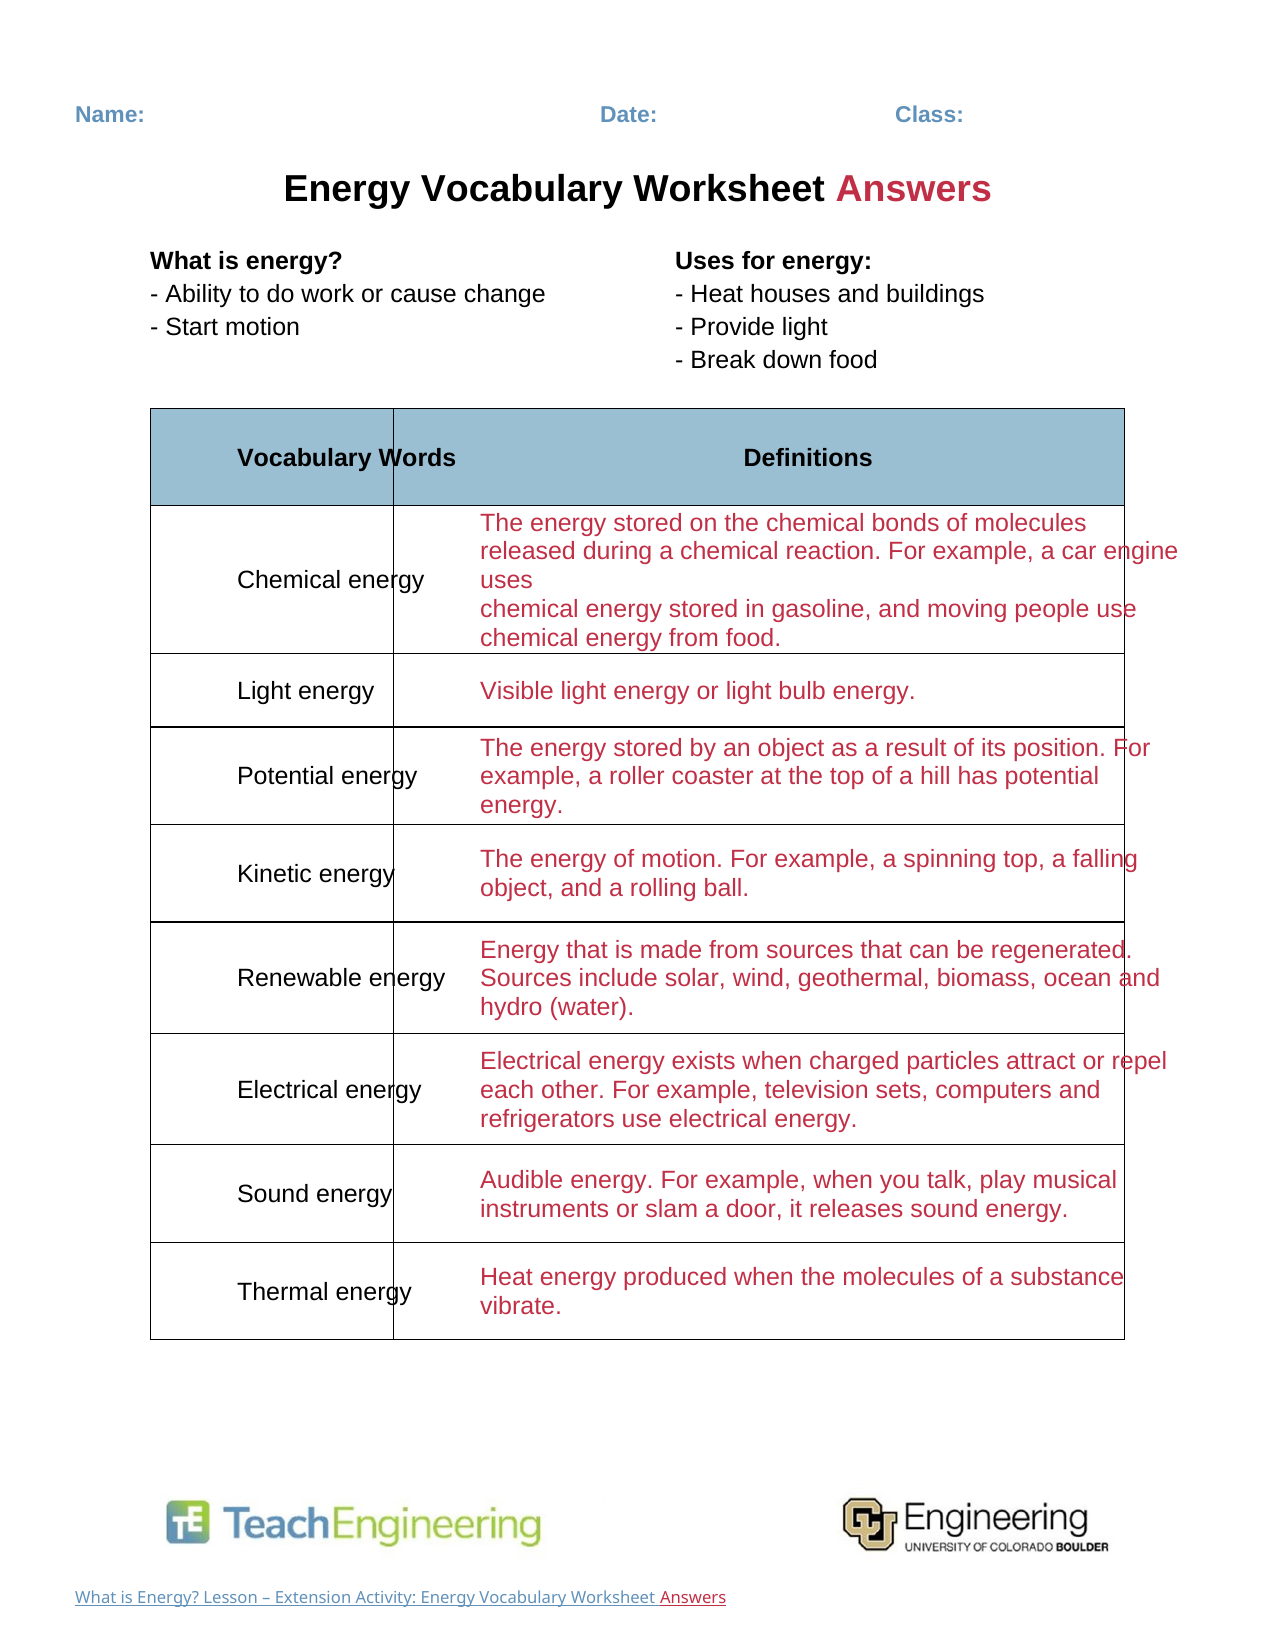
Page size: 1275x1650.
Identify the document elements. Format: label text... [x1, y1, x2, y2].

picture [150, 1483, 1125, 1571]
table_cell Energy that is made from sources that can be regenerated. Sources include solar, wind, geothermal, biomass, ocean and hydro (water). [394, 923, 1124, 1033]
list What is energy? [150, 246, 638, 274]
list - Provide light [675, 312, 1200, 340]
table_cell The energy stored by an object as a result of its position. For example, a roller coaster at the top of a hill has potential energy. [394, 728, 1124, 824]
list - Break down food [675, 345, 1200, 373]
table_cell Visible light energy or light bulb energy. [394, 654, 1124, 726]
table_cell Sound energy [151, 1145, 393, 1242]
table_header Vocabulary Words [151, 409, 393, 505]
table_cell Heat energy produced when the molecules of a substance vibrate. [394, 1243, 1124, 1339]
table_cell Audible energy. For example, when you talk, play musical instruments or slam a door, it releases sound energy. [394, 1145, 1124, 1242]
table_cell Chemical energy [151, 506, 393, 652]
table_cell Potential energy [151, 728, 393, 824]
table_cell Electrical energy [151, 1034, 393, 1144]
table_cell The energy stored on the chemical bonds of molecules released during a chemical reaction. For example, a car engine uses chemical energy stored in gasoline, and moving people use chemical energy from food. [394, 506, 1124, 652]
text Energy Vocabulary Worksheet Answers [75, 166, 1200, 209]
table_cell Thermal energy [151, 1243, 393, 1339]
table_cell Kinetic energy [151, 825, 393, 921]
table_cell The energy of motion. For example, a spinning top, a falling object, and a rolling ball. [394, 825, 1124, 921]
list Uses for energy: [675, 246, 1200, 274]
table_cell Light energy [151, 654, 393, 726]
list - Heat houses and buildings [675, 279, 1200, 307]
table_header Definitions [394, 409, 1124, 505]
list - Ability to do work or cause change [150, 279, 638, 307]
table_cell Renewable energy [151, 923, 393, 1033]
table_cell Electrical energy exists when charged particles attract or repel each other. For example, television sets, computers and refrigerators use electrical energy. [394, 1034, 1124, 1144]
list - Start motion [150, 312, 638, 340]
